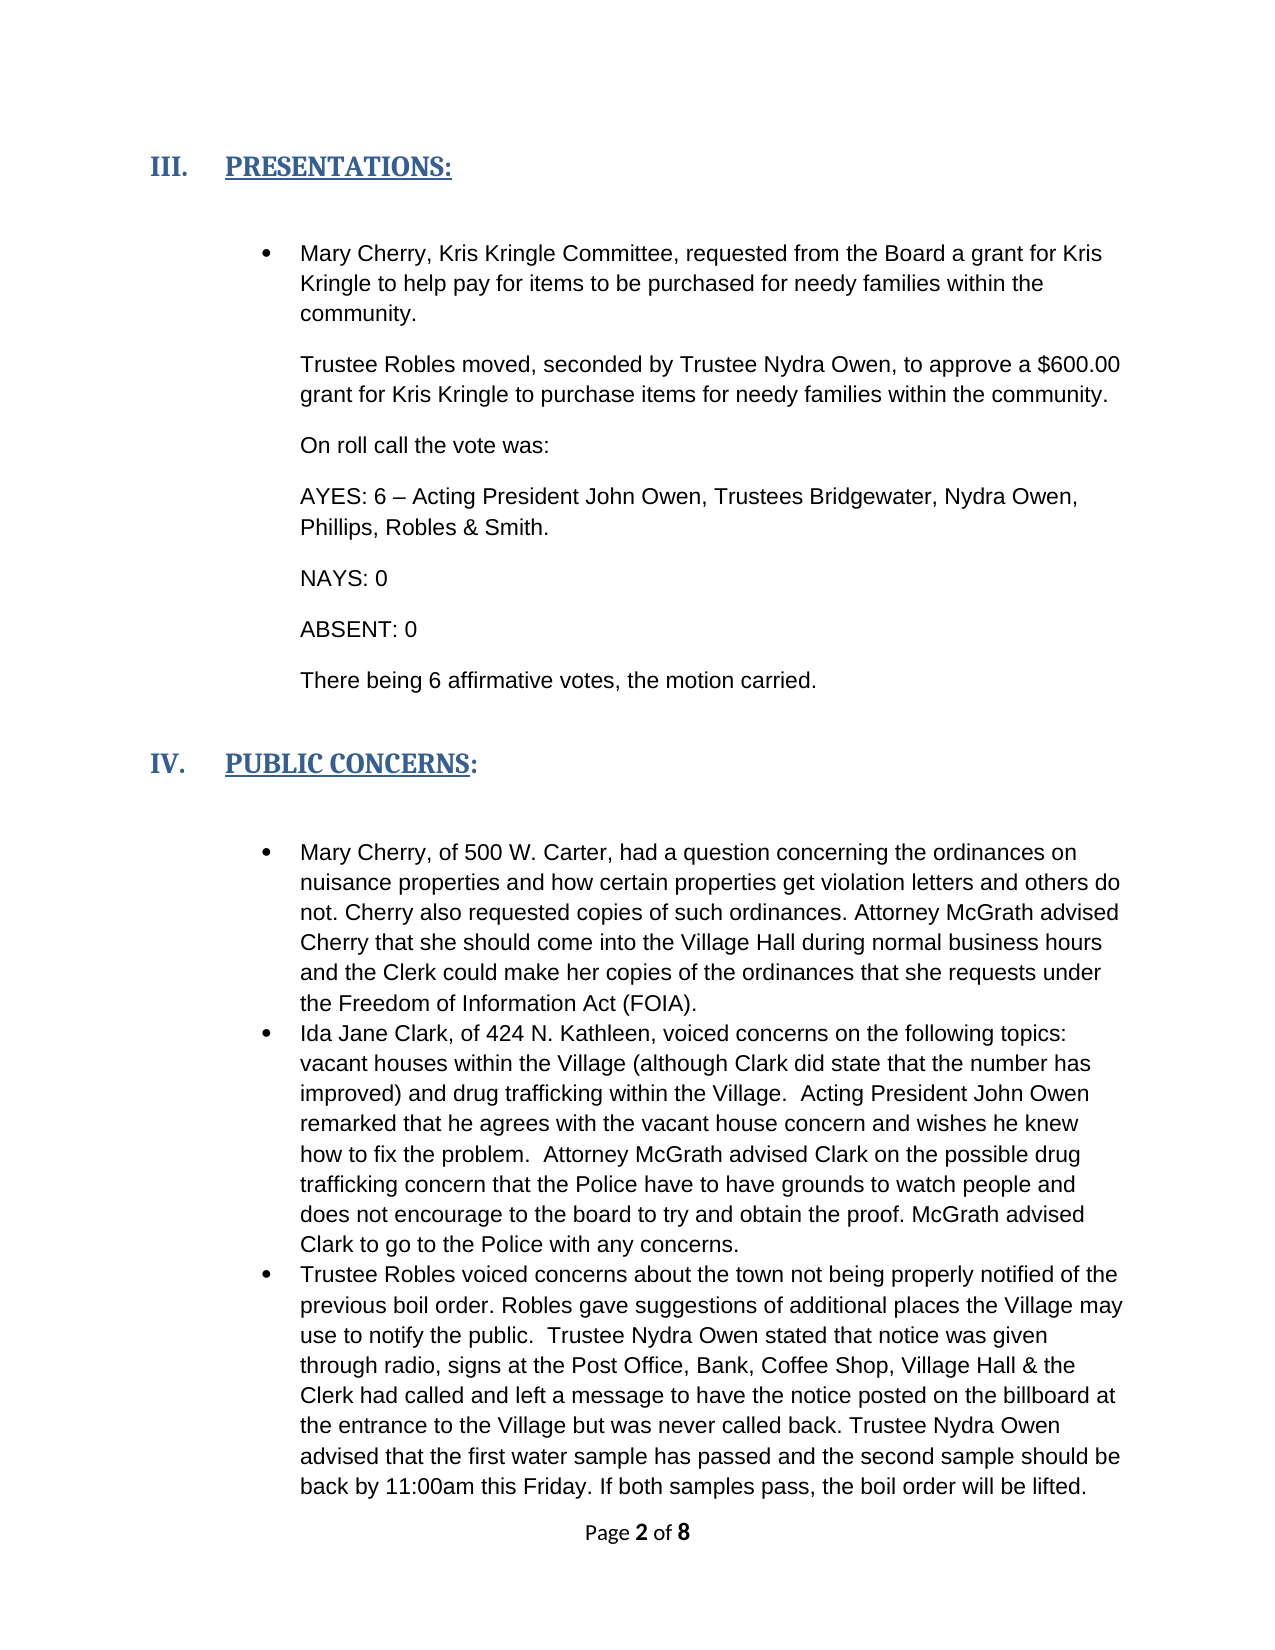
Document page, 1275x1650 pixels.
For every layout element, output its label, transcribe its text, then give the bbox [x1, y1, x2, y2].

subtitle PUBLIC CONCERNS: [150, 747, 1125, 780]
list Trustee Robles voiced concerns about the town not being properly notified of the previous boil order. Robles gave suggestions of additional places the Village may use to notify the public. Trustee Nydra Owen stated that notice was given through radio, signs at the Post Office, Bank, Coffee Shop, Village Hall & the Clerk had called and left a message to have the notice posted on the billboard at the entrance to the Village but was never called back. Trustee Nydra Owen advised that the first water sample has passed and the second sample should be back by 11:00am this Friday. If both samples pass, the boil order will be lifted. [262, 1261, 1125, 1499]
text AYES: 6 – Acting President John Owen, Trustees Bridgewater, Nydra Owen, Phillips, Robles & Smith. [300, 483, 1125, 540]
list Ida Jane Clark, of 424 N. Kathleen, voiced concerns on the following topics: [262, 1020, 1125, 1046]
list Mary Cherry, Kris Kringle Committee, requested from the Board a grant for Kris Kringle to help pay for items to be purchased for needy families within the community. [262, 239, 1125, 326]
text There being 6 affirmative votes, the motion carried. [300, 667, 1125, 693]
subtitle PRESENTATIONS: [150, 150, 1125, 183]
text On roll call the vote was: [300, 432, 1125, 459]
text NAYS: 0 [300, 564, 1125, 591]
text Trustee Robles moved, seconded by Trustee Nydra Owen, to approve a $600.00 grant for Kris Kringle to purchase items for needy families within the community. [300, 351, 1125, 408]
text ABSENT: 0 [300, 616, 1125, 642]
list Mary Cherry, of 500 W. Carter, had a question concerning the ordinances on nuisance properties and how certain properties get violation letters and others do not. Cherry also requested copies of such ordinances. Attorney McGrath advised Cherry that she should come into the Village Hall during normal business hours and the Clerk could make her copies of the ordinances that she requests under the Freedom of Information Act (FOIA). [262, 838, 1125, 1016]
list vacant houses within the Village (although Clark did state that the number has improved) and drug trafficking within the Village. Acting President John Owen remarked that he agrees with the vacant house concern and wishes he knew how to fix the problem. Attorney McGrath advised Clark on the possible drug trafficking concern that the Police have to have grounds to watch people and does not encourage to the board to try and obtain the proof. McGrath advised Clark to go to the Police with any concerns. [300, 1050, 1125, 1257]
